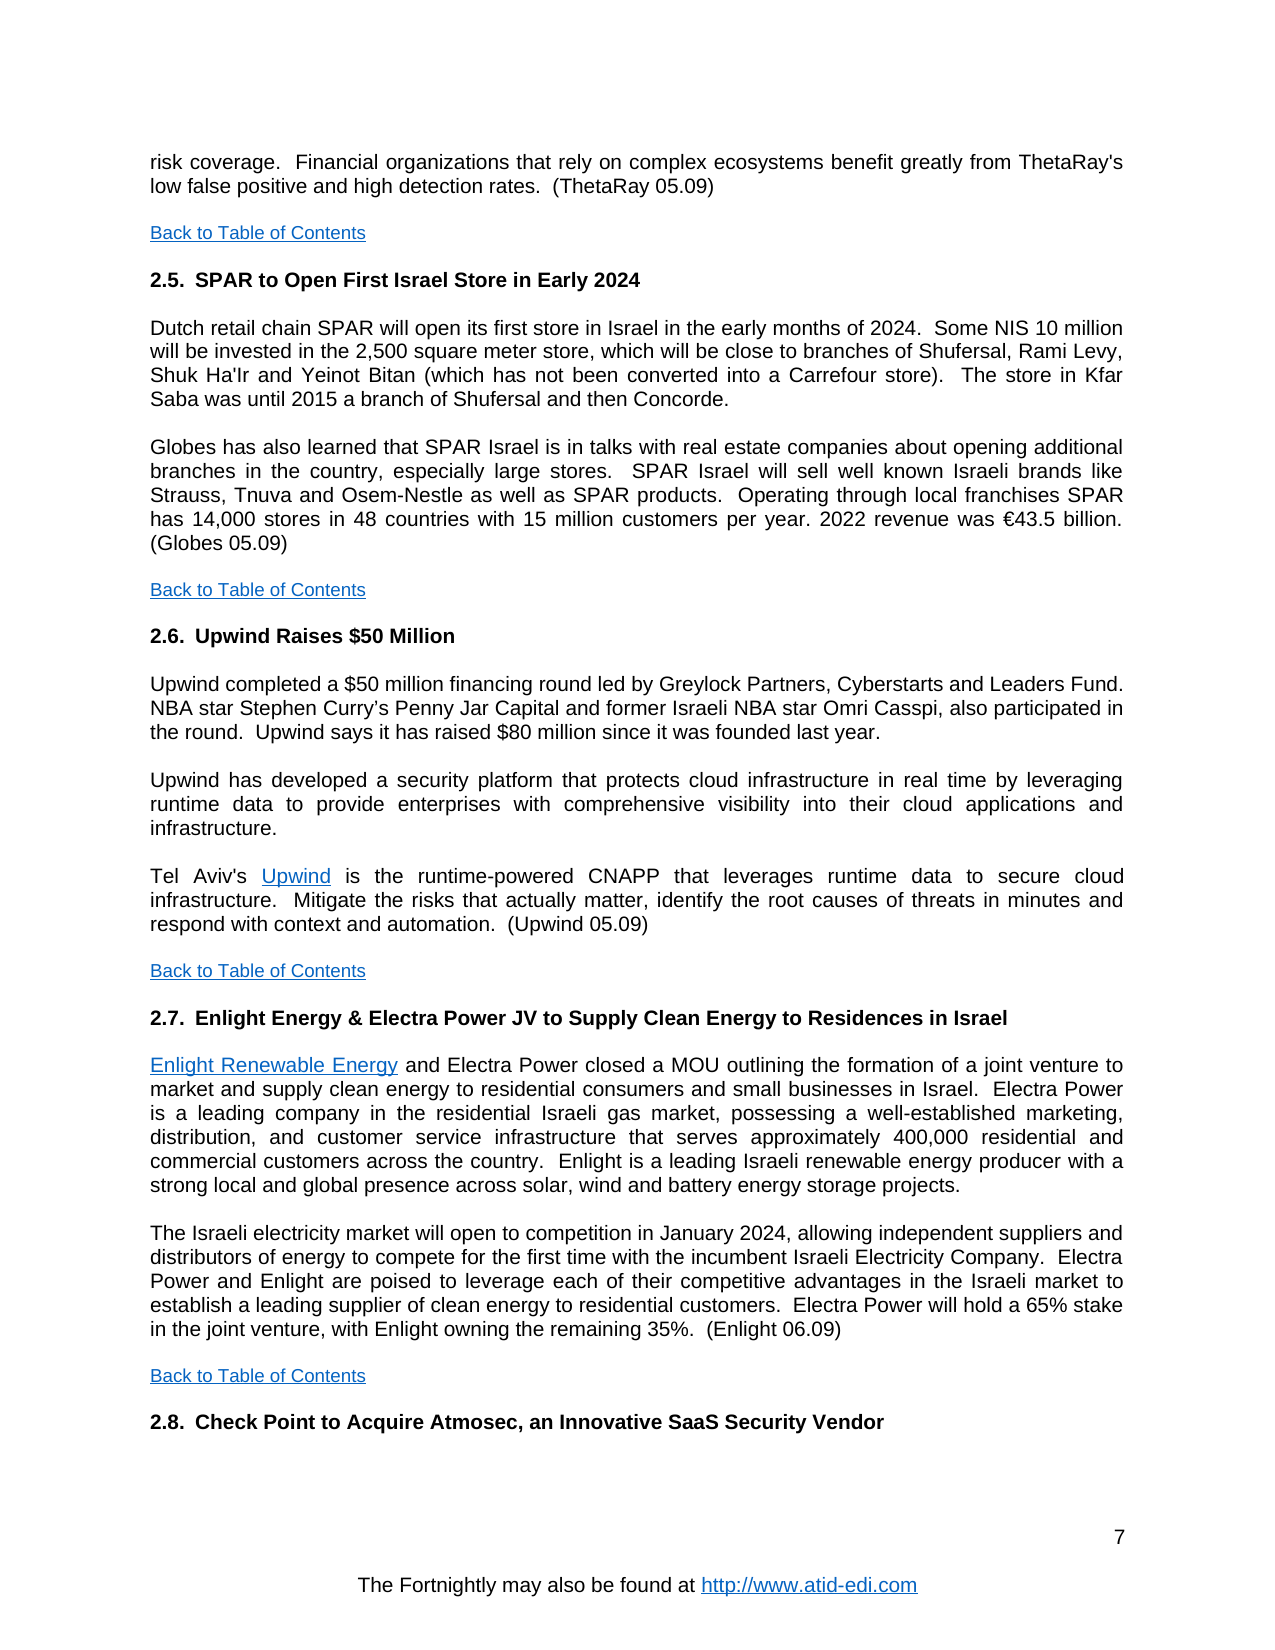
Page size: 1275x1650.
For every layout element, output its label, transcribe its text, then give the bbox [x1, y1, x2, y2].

text Back to Table of Contents [150, 1365, 1125, 1386]
text Enlight Renewable Energy and Electra Power closed a MOU outlining the formation of a joint venture to market and supply clean energy to residential consumers and small businesses in Israel. Electra Power is a leading company in the residential Israeli gas market, possessing a well-established marketing, distribution, and customer service infrastructure that serves approximately 400,000 residential and commercial customers across the country. Enlight is a leading Israeli renewable energy producer with a strong local and global presence across solar, wind and battery energy storage projects. [150, 1053, 1125, 1197]
text Check Point to Acquire Atmosec, an Innovative SaaS Security Vendor [150, 1410, 1125, 1434]
text Upwind Raises $50 Million [150, 624, 1125, 648]
text Back to Table of Contents [150, 222, 1125, 243]
text Upwind has developed a security platform that protects cloud infrastructure in real time by leveraging runtime data to provide enterprises with comprehensive visibility into their cloud applications and infrastructure. [150, 768, 1125, 840]
text Upwind completed a $50 million financing round led by Greylock Partners, Cyberstarts and Leaders Fund. NBA star Stephen Curry’s Penny Jar Capital and former Israeli NBA star Omri Casspi, also participated in the round. Upwind says it has raised $80 million since it was founded last year. [150, 672, 1125, 744]
text The Israeli electricity market will open to competition in January 2024, allowing independent suppliers and distributors of energy to compete for the first time with the incumbent Israeli Electricity Company. Electra Power and Enlight are poised to leverage each of their competitive advantages in the Israeli market to establish a leading supplier of clean energy to residential customers. Electra Power will hold a 65% stake in the joint venture, with Enlight owning the remaining 35%. (Enlight 06.09) [150, 1221, 1125, 1341]
text Back to Table of Contents [150, 579, 1125, 600]
text Dutch retail chain SPAR will open its first store in Israel in the early months of 2024. Some NIS 10 million will be invested in the 2,500 square meter store, which will be close to branches of Shufersal, Rami Levy, Shuk Ha'Ir and Yeinot Bitan (which has not been converted into a Carrefour store). The store in Kfar Saba was until 2015 a branch of Shufersal and then Concorde. [150, 315, 1125, 411]
text Enlight Energy & Electra Power JV to Supply Clean Energy to Residences in Israel [150, 1005, 1125, 1029]
text Back to Table of Contents [150, 960, 1125, 981]
text Tel Aviv's Upwind is the runtime-powered CNAPP that leverages runtime data to secure cloud infrastructure. Mitigate the risks that actually matter, identify the root causes of threats in minutes and respond with context and automation. (Upwind 05.09) [150, 864, 1125, 936]
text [150, 150, 1125, 198]
text SPAR to Open First Israel Store in Early 2024 [150, 267, 1125, 291]
text Globes has also learned that SPAR Israel is in talks with real estate companies about opening additional branches in the country, especially large stores. SPAR Israel will sell well known Israeli brands like Strauss, Tnuva and Osem-Nestle as well as SPAR products. Operating through local franchises SPAR has 14,000 stores in 48 countries with 15 million customers per year. 2022 revenue was €43.5 billion. (Globes 05.09) [150, 435, 1125, 555]
